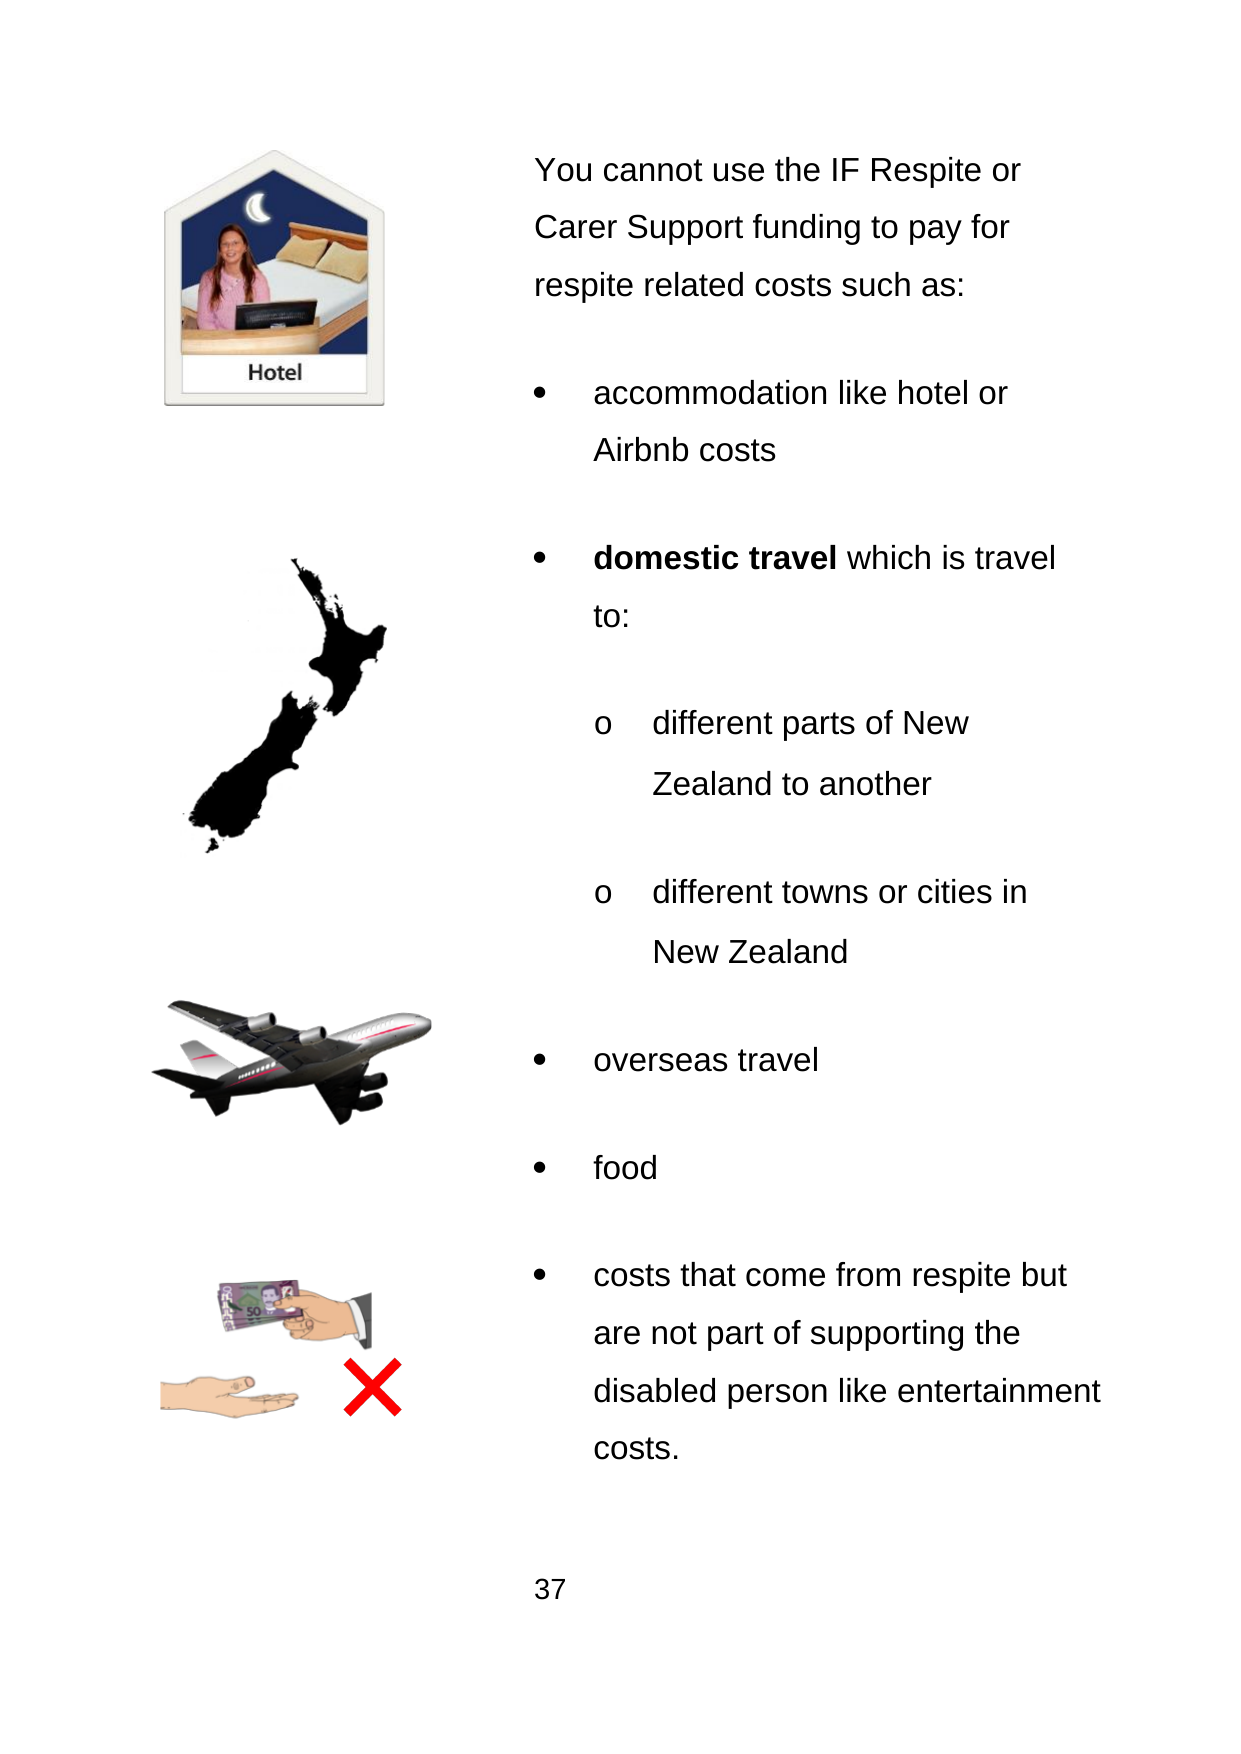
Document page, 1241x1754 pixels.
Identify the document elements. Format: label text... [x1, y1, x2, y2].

list different towns or cities in New Zealand [593, 872, 1090, 971]
list domestic travel which is travel to: [534, 538, 1090, 634]
list overseas travel [534, 1040, 1090, 1078]
list accommodation like hotel or Airbnb costs [534, 373, 1051, 469]
text You cannot use the IF Respite or Carer Support funding to pay for respite related costs such as: [534, 150, 1090, 304]
picture [171, 555, 387, 856]
list different parts of New Zealand to another [593, 703, 1090, 802]
picture [150, 992, 431, 1131]
picture [164, 150, 385, 406]
list food [534, 1148, 1090, 1186]
list costs that come from respite but are not part of supporting the disabled person like entertainment costs. [534, 1256, 1124, 1467]
picture [150, 1262, 412, 1427]
